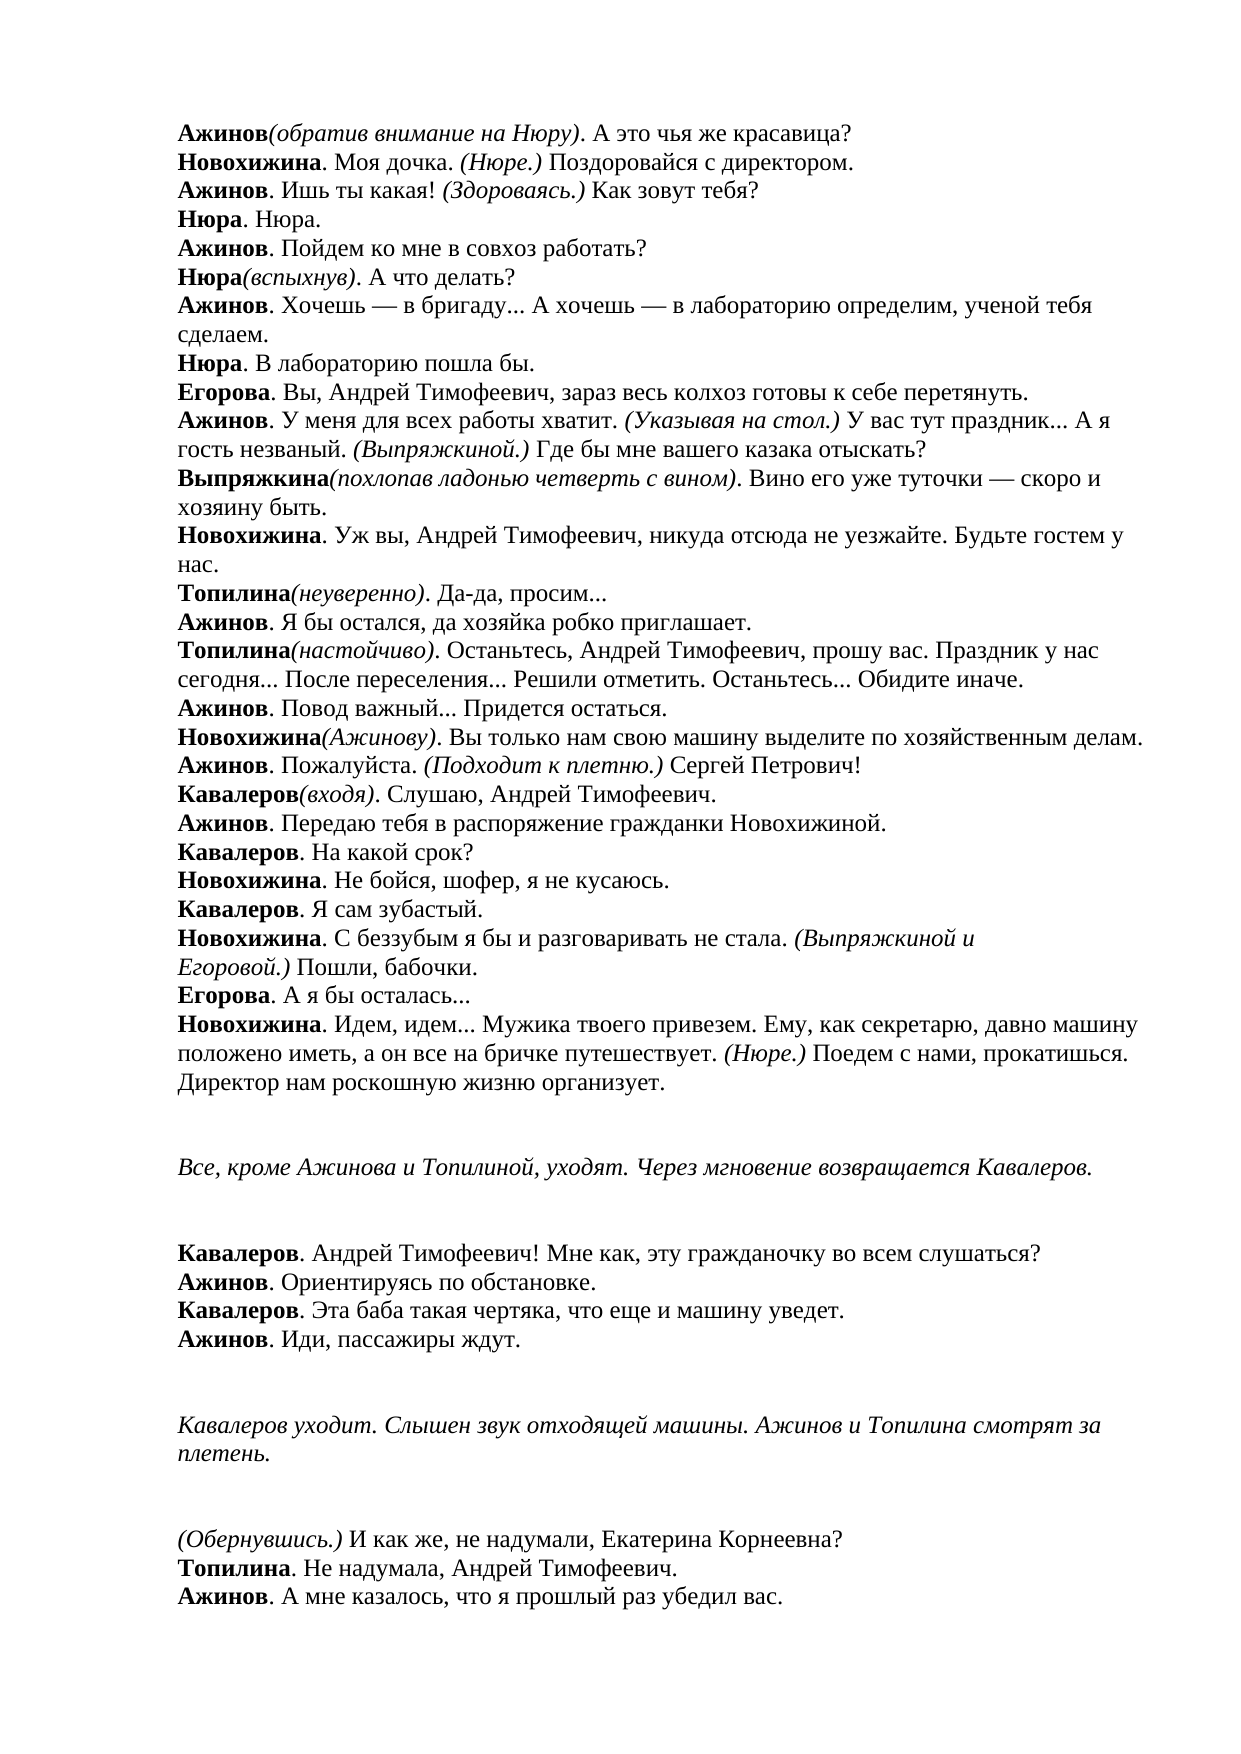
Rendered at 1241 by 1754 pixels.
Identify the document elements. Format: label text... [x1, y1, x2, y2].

text Новохижина. Не бойся, шофер, я не кусаюсь. [177, 866, 1152, 894]
text Все, кроме Ажинова и Топилиной, уходят. Через мгновение возвращается Кавалеров. [177, 1152, 1152, 1181]
text Ажинов(обратив внимание на Нюру). А это чья же красавица? [177, 118, 1152, 147]
text Топилина(настойчиво). Останьтесь, Андрей Тимофеевич, прошу вас. Праздник у нас сегодня... После переселения... Решили отметить. Останьтесь... Обидите иначе. [177, 636, 1152, 693]
text Ажинов. Ишь ты какая! (Здороваясь.) Как зовут тебя? [177, 176, 1152, 204]
text (Обернувшись.) И как же, не надумали, Екатерина Корнеевна? [177, 1524, 1152, 1553]
text Кавалеров. Андрей Тимофеевич! Мне как, эту гражданочку во всем слушаться? [177, 1238, 1152, 1267]
text Ажинов. Хочешь — в бригаду... А хочешь — в лабораторию определим, ученой тебя сделаем. [177, 291, 1152, 348]
text Кавалеров. Я сам зубастый. [177, 894, 1152, 923]
text Новохижина. С беззубым я бы и разговаривать не стала. (Выпряжкиной и Егоровой.) Пошли, бабочки. [177, 923, 1152, 981]
text Кавалеров уходит. Слышен звук отходящей машины. Ажинов и Топилина смотрят за плетень. [177, 1410, 1152, 1467]
text Кавалеров(входя). Слушаю, Андрей Тимофеевич. [177, 779, 1152, 808]
text Нюра. Нюра. [177, 204, 1152, 233]
text Егорова. А я бы осталась... [177, 981, 1152, 1009]
text Ажинов. Иди, пассажиры ждут. [177, 1324, 1152, 1353]
text Ажинов. Пожалуйста. (Подходит к плетню.) Сергей Петрович! [177, 751, 1152, 779]
text Кавалеров. На какой срок? [177, 837, 1152, 866]
text Ажинов. А мне казалось, что я прошлый раз убедил вас. [177, 1581, 1152, 1610]
text Выпряжкина(похлопав ладонью четверть с вином). Вино его уже туточки — скоро и хозяину быть. [177, 463, 1152, 521]
text Егорова. Вы, Андрей Тимофеевич, зараз весь колхоз готовы к себе перетянуть. [177, 377, 1152, 406]
text Ажинов. Пойдем ко мне в совхоз работать? [177, 233, 1152, 262]
text Новохижина. Идем, идем... Мужика твоего привезем. Ему, как секретарю, давно машину положено иметь, а он все на бричке путешествует. (Нюре.) Поедем с нами, прокатишься. Директор нам роскошную жизню организует. [177, 1009, 1152, 1096]
text Ажинов. Передаю тебя в распоряжение гражданки Новохижиной. [177, 808, 1152, 837]
text Топилина. Не надумала, Андрей Тимофеевич. [177, 1553, 1152, 1581]
text Новохижина(Ажинову). Вы только нам свою машину выделите по хозяйственным делам. [177, 722, 1152, 751]
text Ажинов. Повод важный... Придется остаться. [177, 693, 1152, 722]
text Ажинов. Я бы остался, да хозяйка робко приглашает. [177, 607, 1152, 636]
text Новохижина. Уж вы, Андрей Тимофеевич, никуда отсюда не уезжайте. Будьте гостем у нас. [177, 521, 1152, 578]
text Ажинов. Ориентируясь по обстановке. [177, 1267, 1152, 1295]
text Ажинов. У меня для всех работы хватит. (Указывая на стол.) У вас тут праздник... А я гость незваный. (Выпряжкиной.) Где бы мне вашего казака отыскать? [177, 406, 1152, 463]
text Нюра(вспыхнув). А что делать? [177, 262, 1152, 291]
text Новохижина. Моя дочка. (Нюре.) Поздоровайся с директором. [177, 147, 1152, 176]
text Кавалеров. Эта баба такая чертяка, что еще и машину уведет. [177, 1295, 1152, 1324]
text Нюра. В лабораторию пошла бы. [177, 348, 1152, 377]
text Топилина(неуверенно). Да-да, просим... [177, 578, 1152, 607]
